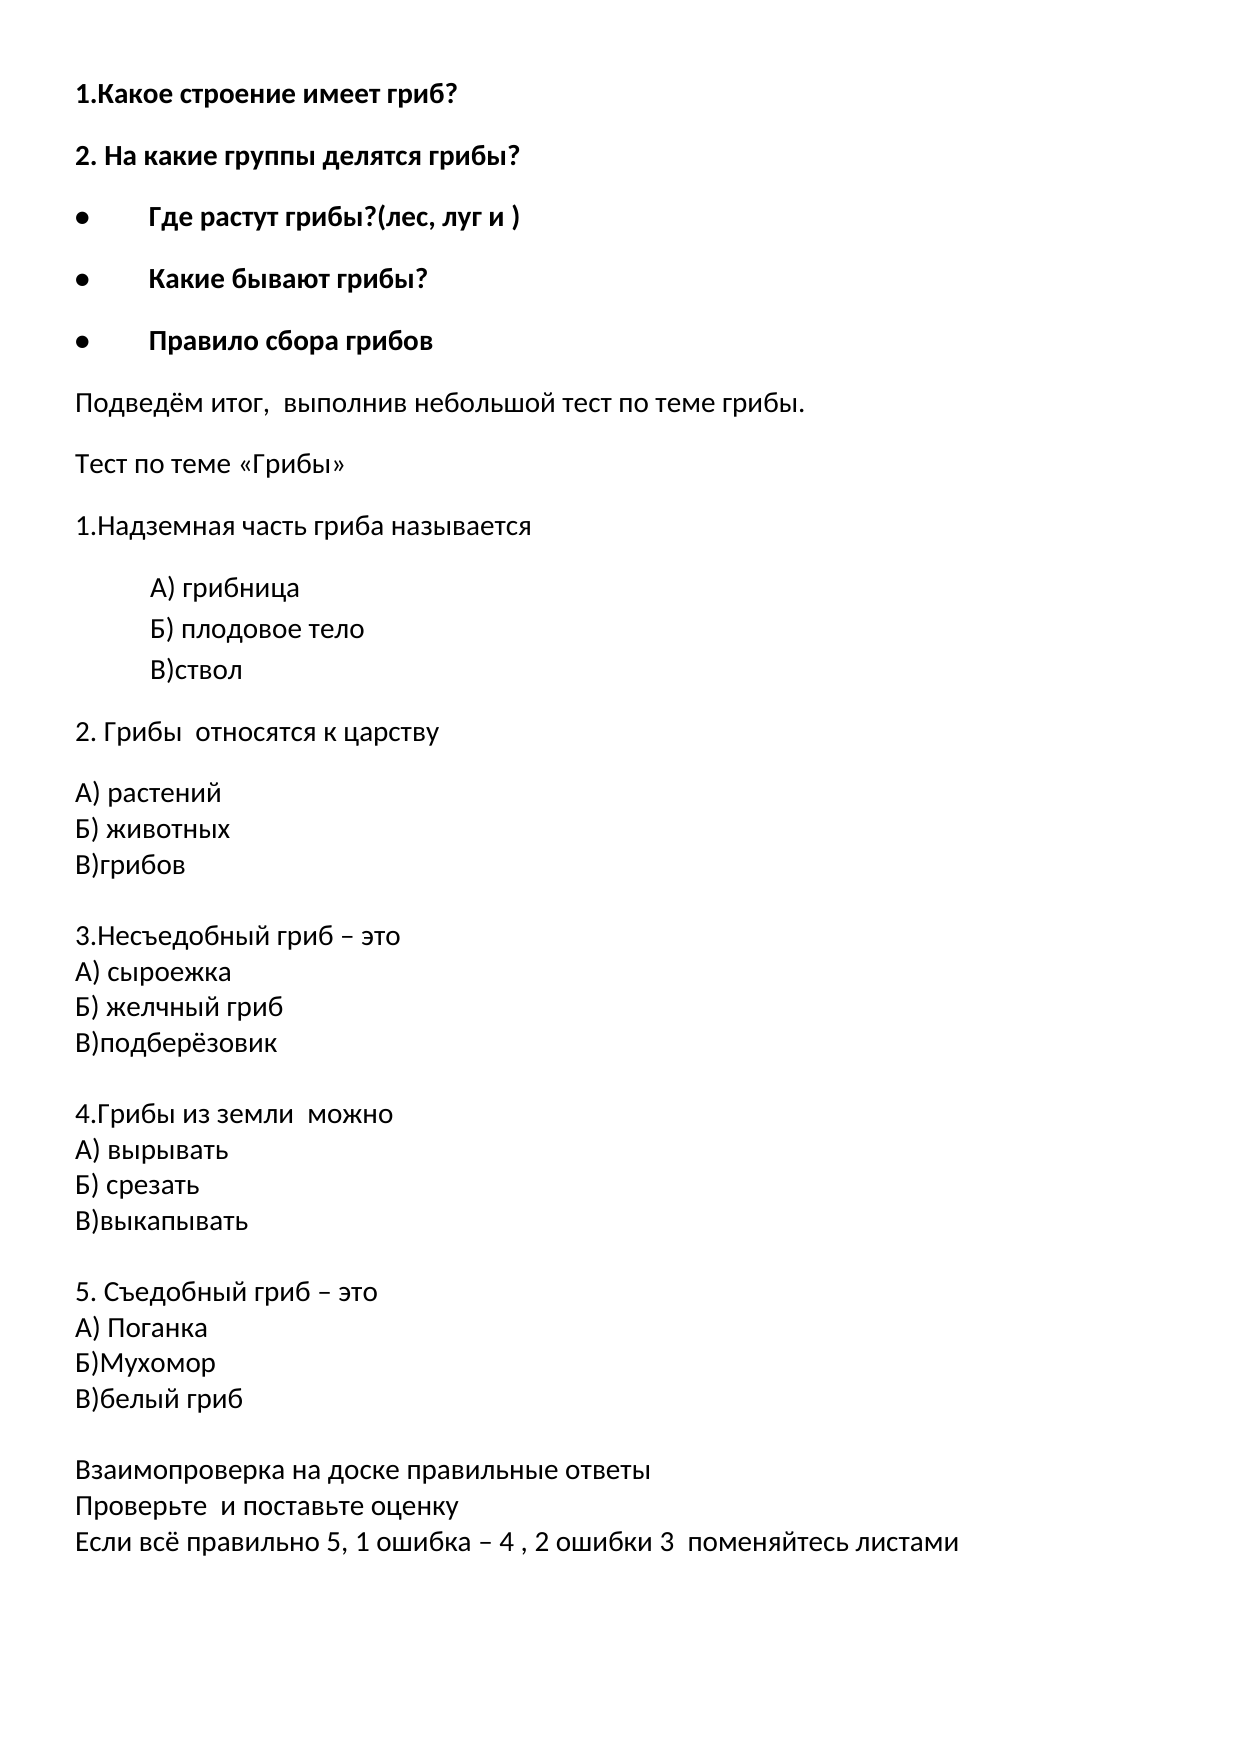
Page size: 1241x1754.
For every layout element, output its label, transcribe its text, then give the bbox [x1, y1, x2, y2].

text 4.Грибы из земли можно [75, 1095, 1165, 1131]
text В)подберёзовик [75, 1024, 1165, 1059]
text В)белый гриб [75, 1380, 1165, 1416]
text 2. Грибы относятся к царству [75, 713, 1165, 748]
text Тест по теме «Грибы» [75, 446, 1165, 481]
text Проверьте и поставьте оценку [75, 1487, 1165, 1523]
text Б) животных [75, 810, 1165, 846]
text 3.Несъедобный гриб – это [75, 917, 1165, 953]
text 1.Надземная часть гриба называется [75, 507, 1165, 543]
text В)выкапывать [75, 1202, 1165, 1238]
text А) Поганка [75, 1309, 1165, 1344]
list В)ствол [150, 651, 1165, 687]
text В)грибов [75, 846, 1165, 881]
text А) вырывать [75, 1131, 1165, 1166]
text • Правило сбора грибов [75, 322, 1165, 358]
text • Какие бывают грибы? [75, 260, 1165, 296]
text А) сыроежка [75, 953, 1165, 988]
text Б)Мухомор [75, 1344, 1165, 1380]
text Взаимопроверка на доске правильные ответы [75, 1451, 1165, 1487]
text • Где растут грибы?(лес, луг и ) [75, 198, 1165, 234]
text Если всё правильно 5, 1 ошибка – 4 , 2 ошибки 3 поменяйтесь листами [75, 1523, 1165, 1558]
text 2. На какие группы делятся грибы? [75, 137, 1165, 172]
text Б) желчный гриб [75, 988, 1165, 1024]
text Б) срезать [75, 1166, 1165, 1202]
text А) растений [75, 774, 1165, 810]
text 1.Какое строение имеет гриб? [75, 75, 1165, 111]
list Б) плодовое тело [150, 610, 1165, 646]
text Подведём итог, выполнив небольшой тест по теме грибы. [75, 384, 1165, 419]
text 5. Съедобный гриб – это [75, 1273, 1165, 1309]
list А) грибница [150, 569, 1165, 605]
